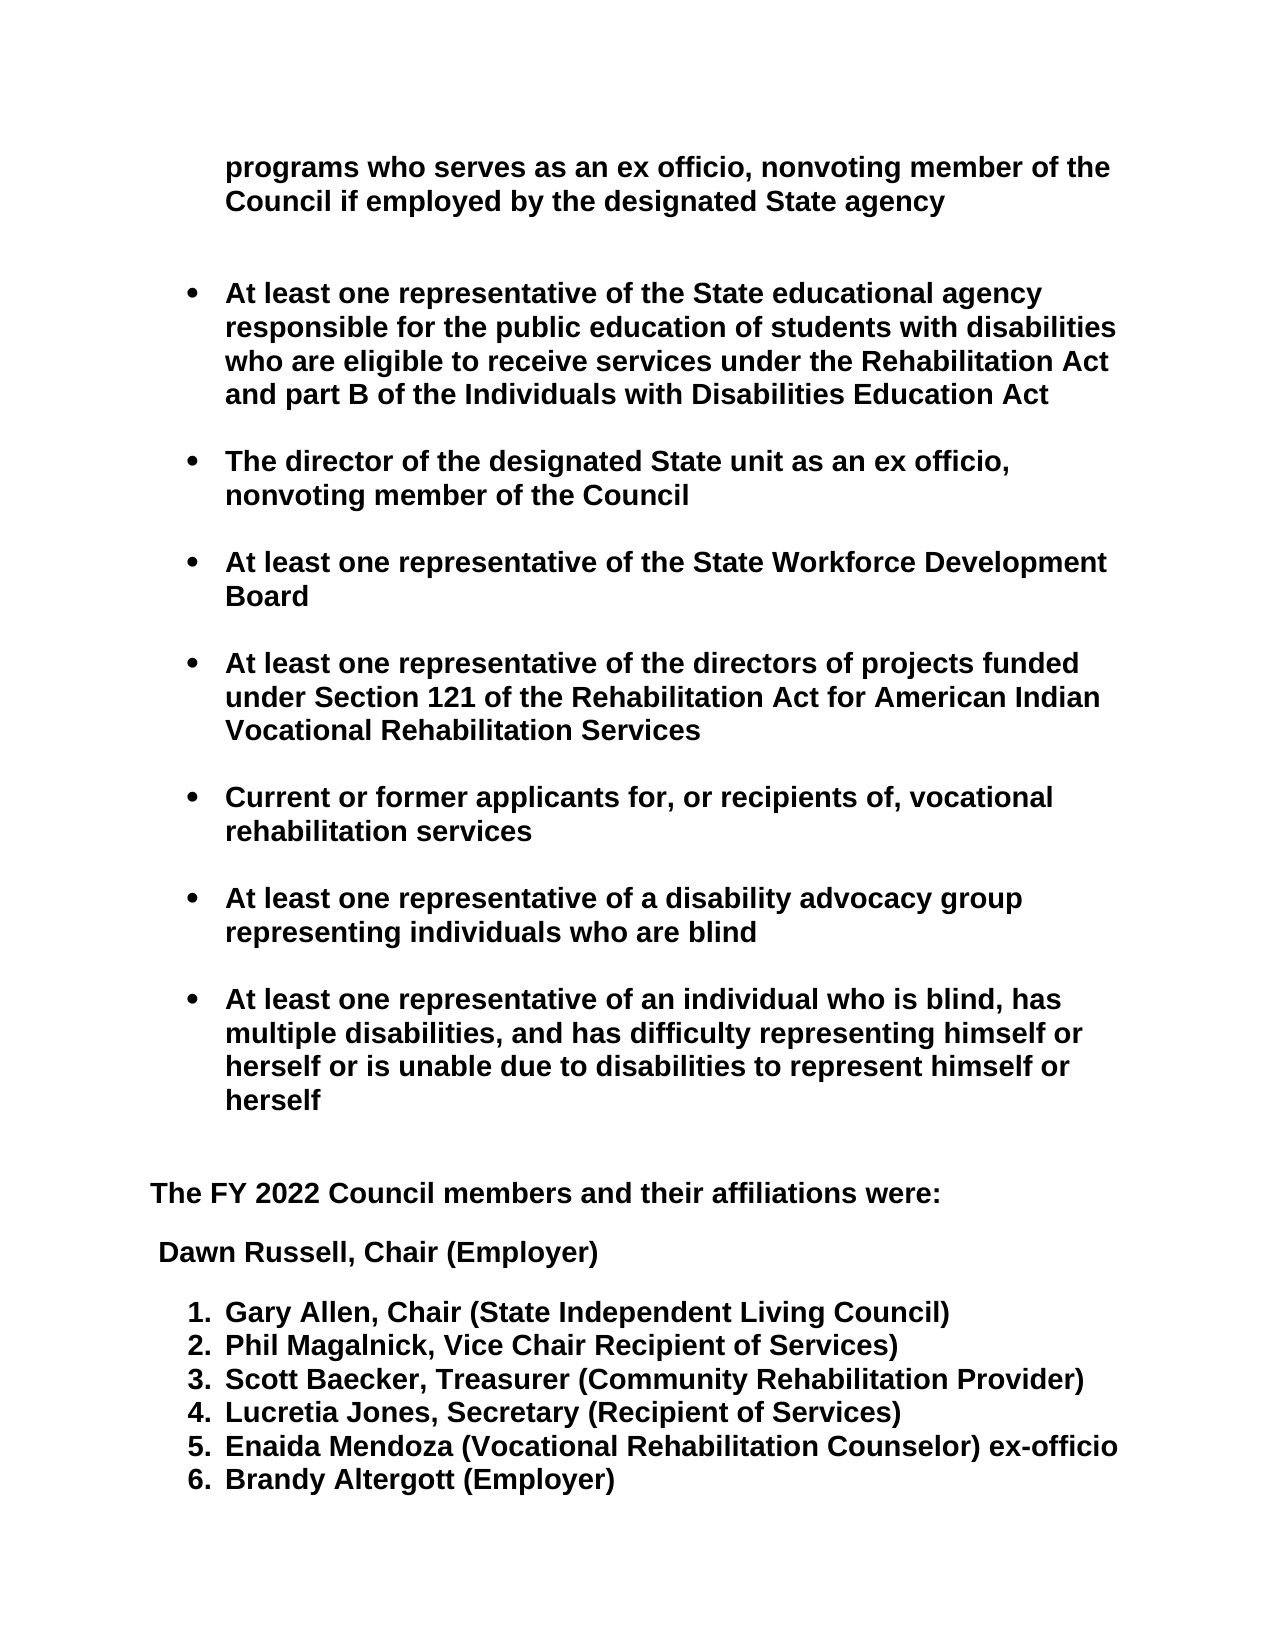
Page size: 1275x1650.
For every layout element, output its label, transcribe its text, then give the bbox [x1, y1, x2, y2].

text The FY 2022 Council members and their affiliations were: [150, 1176, 1125, 1209]
list At least one representative of the State educational agency responsible for the public education of students with disabilities who are eligible to receive services under the Rehabilitation Act and part B of the Individuals with Disabilities Education Act [187, 276, 1125, 411]
list The director of the designated State unit as an ex officio, nonvoting member of the Council [187, 444, 1125, 512]
list At least one representative of a disability advocacy group representing individuals who are blind [187, 881, 1125, 948]
text Dawn Russell, Chair (Employer) [150, 1235, 1125, 1269]
list At least one representative of the State Workforce Development Board [187, 545, 1125, 612]
list Gary Allen, Chair (State Independent Living Council) [187, 1294, 1125, 1328]
list Enaida Mendoza (Vocational Rehabilitation Counselor) ex-officio [187, 1429, 1125, 1462]
list Phil Magalnick, Vice Chair Recipient of Services) [187, 1328, 1125, 1362]
list At least one representative of the directors of projects funded under Section 121 of the Rehabilitation Act for American Indian Vocational Rehabilitation Services [187, 646, 1125, 747]
list Scott Baecker, Treasurer (Community Rehabilitation Provider) [187, 1362, 1125, 1395]
list Brandy Altergott (Employer) [187, 1462, 1125, 1496]
list Lucretia Jones, Secretary (Recipient of Services) [187, 1395, 1125, 1429]
list Current or former applicants for, or recipients of, vocational rehabilitation services [187, 780, 1125, 848]
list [187, 150, 1125, 217]
list At least one representative of an individual who is blind, has multiple disabilities, and has difficulty representing himself or herself or is unable due to disabilities to represent himself or herself [187, 982, 1125, 1116]
